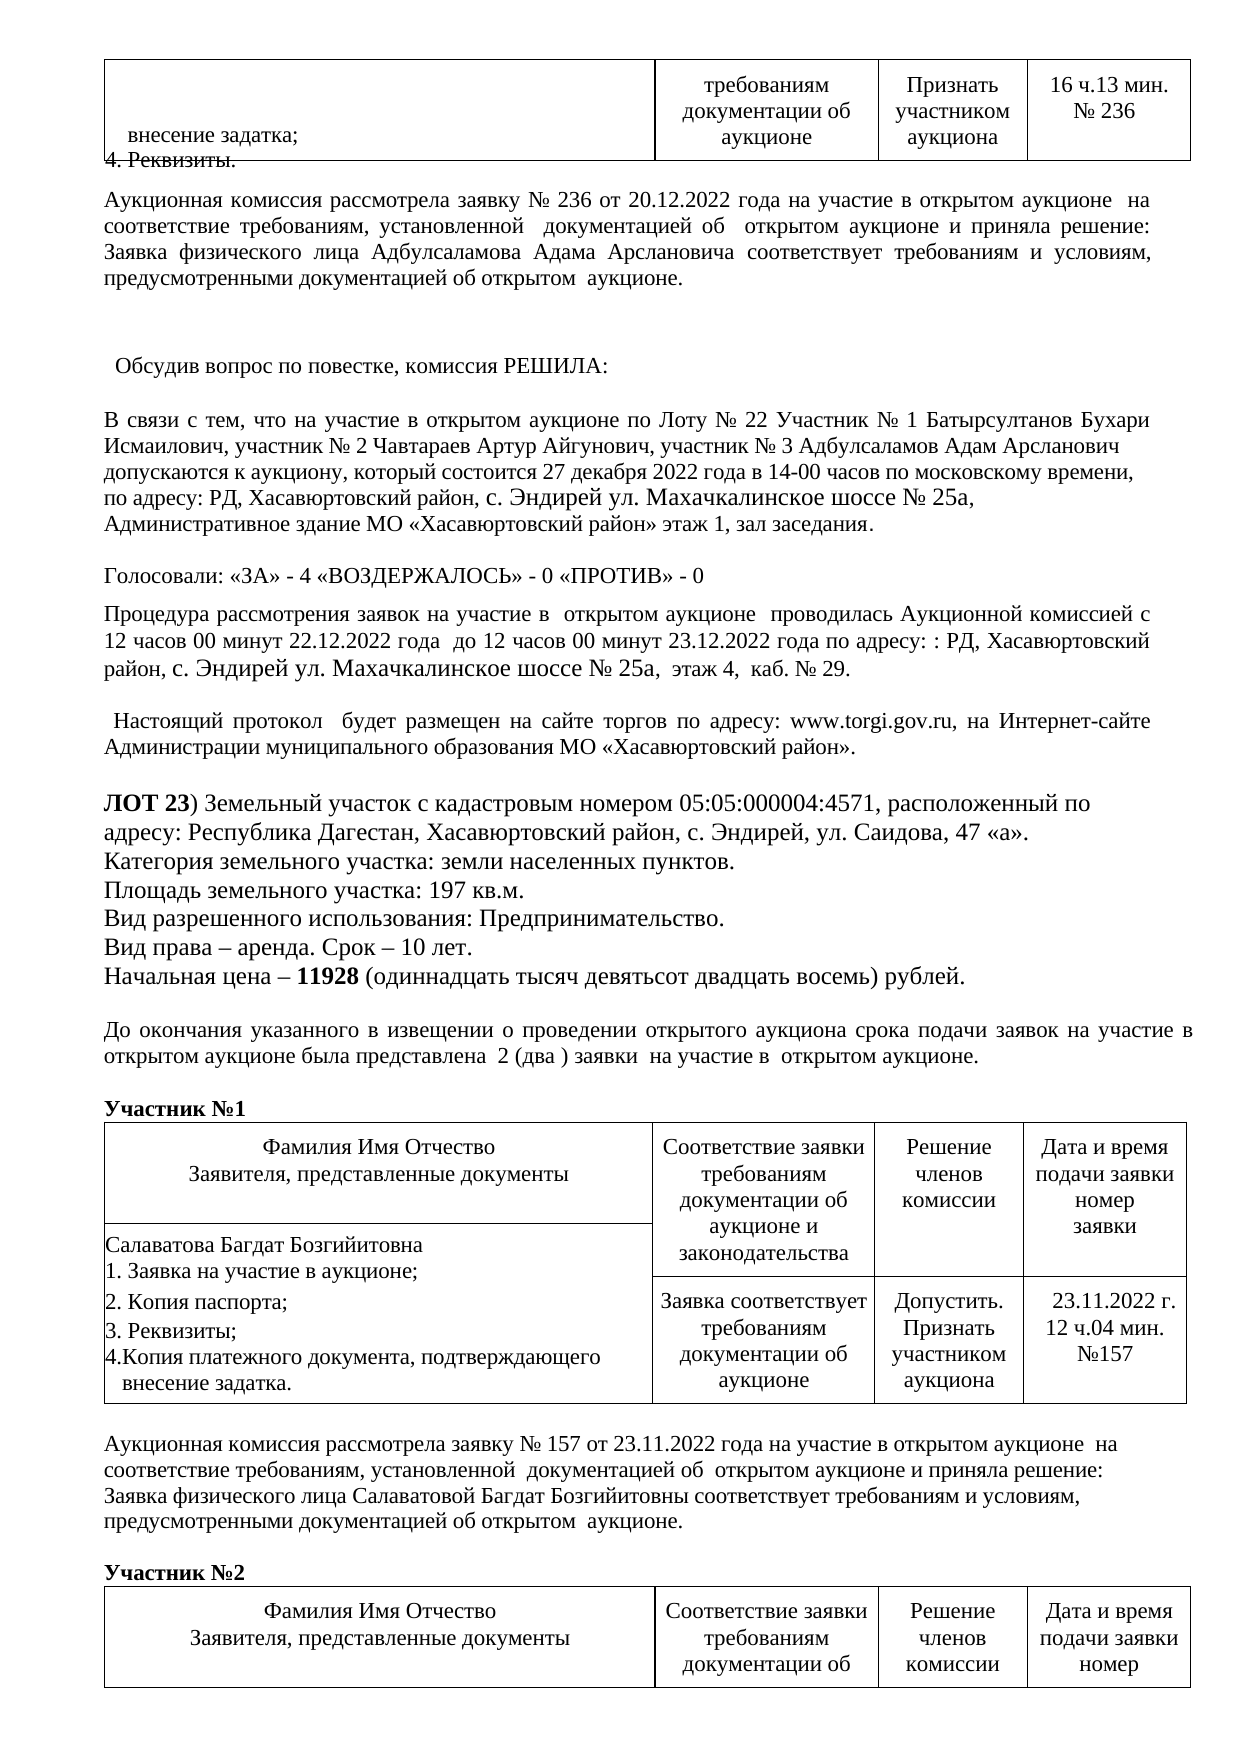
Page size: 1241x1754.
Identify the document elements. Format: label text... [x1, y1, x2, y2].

text ЛОТ 23) Земельный участок с кадастровым номером 05:05:000004:4571, расположенный по [103, 788, 1196, 817]
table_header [656, 1587, 878, 1687]
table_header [879, 1587, 1027, 1687]
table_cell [1028, 60, 1190, 160]
text Вид права – аренда. Срок – 10 лет. [103, 932, 1196, 961]
text Аукционная комиссия рассмотрела заявку № 157 от 23.11.2022 года на участие в открытом аукционе на соответствие требованиям, установленной документацией об открытом аукционе и приняла решение: Заявка физического лица Салаватовой Багдат Бозгийитовны соответствует требованиям и условиям, предусмотренными документацией об открытом аукционе. [103, 1431, 1152, 1534]
text В связи с тем, что на участие в открытом аукционе по Лоту № 22 Участник № 1 Батырсултанов Бухари Исмаилович, участник № 2 Чавтараев Артур Айгунович, участник № 3 Адбулсаламов Адам Арсланович [103, 407, 1152, 459]
text Участник №1 [103, 1095, 1196, 1122]
table_cell 23.11.2022 г. 12 ч.04 мин. №157 [1024, 1277, 1186, 1403]
text допускаются к аукциону, который состоится 27 декабря 2022 года в 14-00 часов по московскому времени, по адресу: РД, Хасавюртовский район, с. Эндирей ул. Махачкалинское шоссе № 25а, Административное здание МО «Хасавюртовский район» этаж 1, зал заседания. [103, 459, 1152, 536]
text Обсудив вопрос по повестке, комиссия РЕШИЛА: [103, 352, 1152, 378]
text Аукционная комиссия рассмотрела заявку № 236 от 20.12.2022 года на участие в открытом аукционе на соответствие требованиям, установленной документацией об открытом аукционе и приняла решение: Заявка физического лица Адбулсаламова Адама Арслановича соответствует требованиям и условиям, предусмотренными документацией об открытом аукционе. [103, 187, 1152, 291]
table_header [1028, 1587, 1190, 1687]
table_header Решение членов комиссии [875, 1123, 1023, 1276]
text Категория земельного участка: земли населенных пунктов. [103, 846, 1196, 875]
table_cell Салаватова Багдат Бозгийитовна 1. Заявка на участие в аукционе; 2. Копия паспорта; 3. Реквизиты; 4.Копия платежного документа, подтверждающего внесение задатка. [105, 1224, 652, 1403]
table_header Соответствие заявки требованиям документации об аукционе и законодательства [653, 1123, 874, 1276]
text Площадь земельного участка: 197 кв.м. [103, 875, 1196, 903]
text Участник №2 [103, 1560, 1152, 1586]
table_cell Допустить. Признать участником аукциона [875, 1277, 1023, 1403]
text Процедура рассмотрения заявок на участие в открытом аукционе проводилась Аукционной комиссией с 12 часов 00 минут 22.12.2022 года до 12 часов 00 минут 23.12.2022 года по адресу: : РД, Хасавюртовский район, с. Эндирей ул. Махачкалинское шоссе № 25а, этаж 4, каб. № 29. [103, 600, 1152, 682]
text До окончания указанного в извещении о проведении открытого аукциона срока подачи заявок на участие в открытом аукционе была представлена 2 (два ) заявки на участие в открытом аукционе. [103, 1016, 1196, 1069]
text адресу: Республика Дагестан, Хасавюртовский район, с. Эндирей, ул. Саидова, 47 «а». [103, 817, 1196, 846]
text Настоящий протокол будет размещен на сайте торгов по адресу: www.torgi.gov.ru, на Интернет-сайте Администрации муниципального образования МО «Хасавюртовский район». [103, 708, 1152, 760]
text Вид разрешенного использования: Предпринимательство. [103, 903, 1196, 932]
table_header Дата и время подачи заявки номер заявки [1024, 1123, 1186, 1276]
text Голосовали: «ЗА» - 4 «ВОЗДЕРЖАЛОСЬ» - 0 «ПРОТИВ» - 0 [103, 562, 1152, 588]
table_header Фамилия Имя Отчество Заявителя, представленные документы [105, 1123, 652, 1223]
table_cell Заявка соответствует требованиям документации об аукционе [653, 1277, 874, 1403]
table_header Фамилия Имя Отчество Заявителя, представленные документы [105, 1587, 654, 1687]
text Начальная цена – 11928 (одиннадцать тысяч девятьсот двадцать восемь) рублей. [103, 961, 1196, 990]
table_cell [879, 60, 1027, 160]
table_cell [656, 60, 878, 160]
